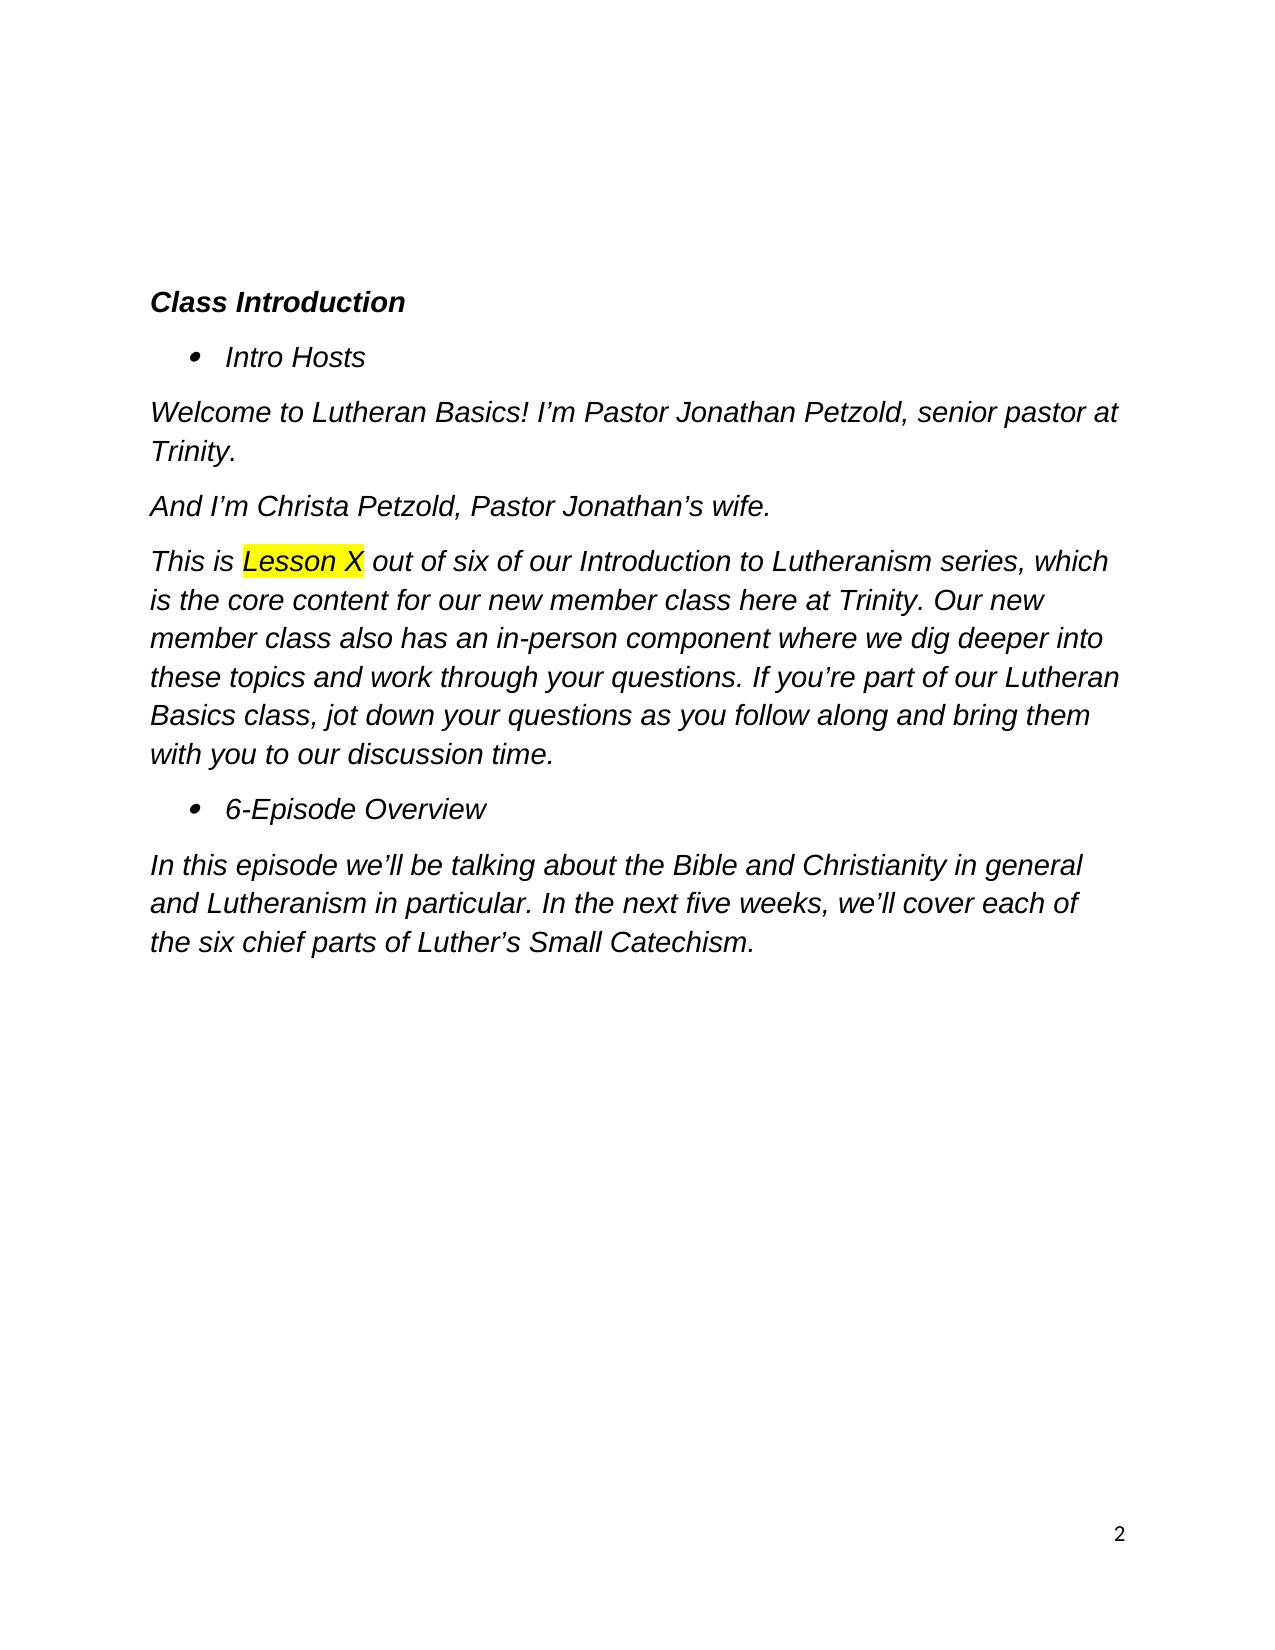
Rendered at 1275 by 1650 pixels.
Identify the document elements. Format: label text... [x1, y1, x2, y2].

text In this episode we’ll be talking about the Bible and Christianity in general and Lutheranism in particular. In the next five weeks, we’ll cover each of the six chief parts of Luther’s Small Catechism. [150, 847, 1125, 958]
text This is Lesson X out of six of our Introduction to Lutheranism series, which is the core content for our new member class here at Trinity. Our new member class also has an in-person component where we dig deeper into these topics and work through your questions. If you’re part of our Lutheran Basics class, jot down your questions as you follow along and bring them with you to our discussion time. [150, 544, 1125, 770]
text And I’m Christa Petzold, Pastor Jonathan’s wife. [150, 489, 1125, 522]
list Intro Hosts [187, 340, 1125, 373]
text Welcome to Lutheran Basics! I’m Pastor Jonathan Petzold, senior pastor at Trinity. [150, 395, 1125, 467]
text Class Introduction [150, 284, 1125, 318]
list 6-Episode Overview [187, 792, 1125, 826]
